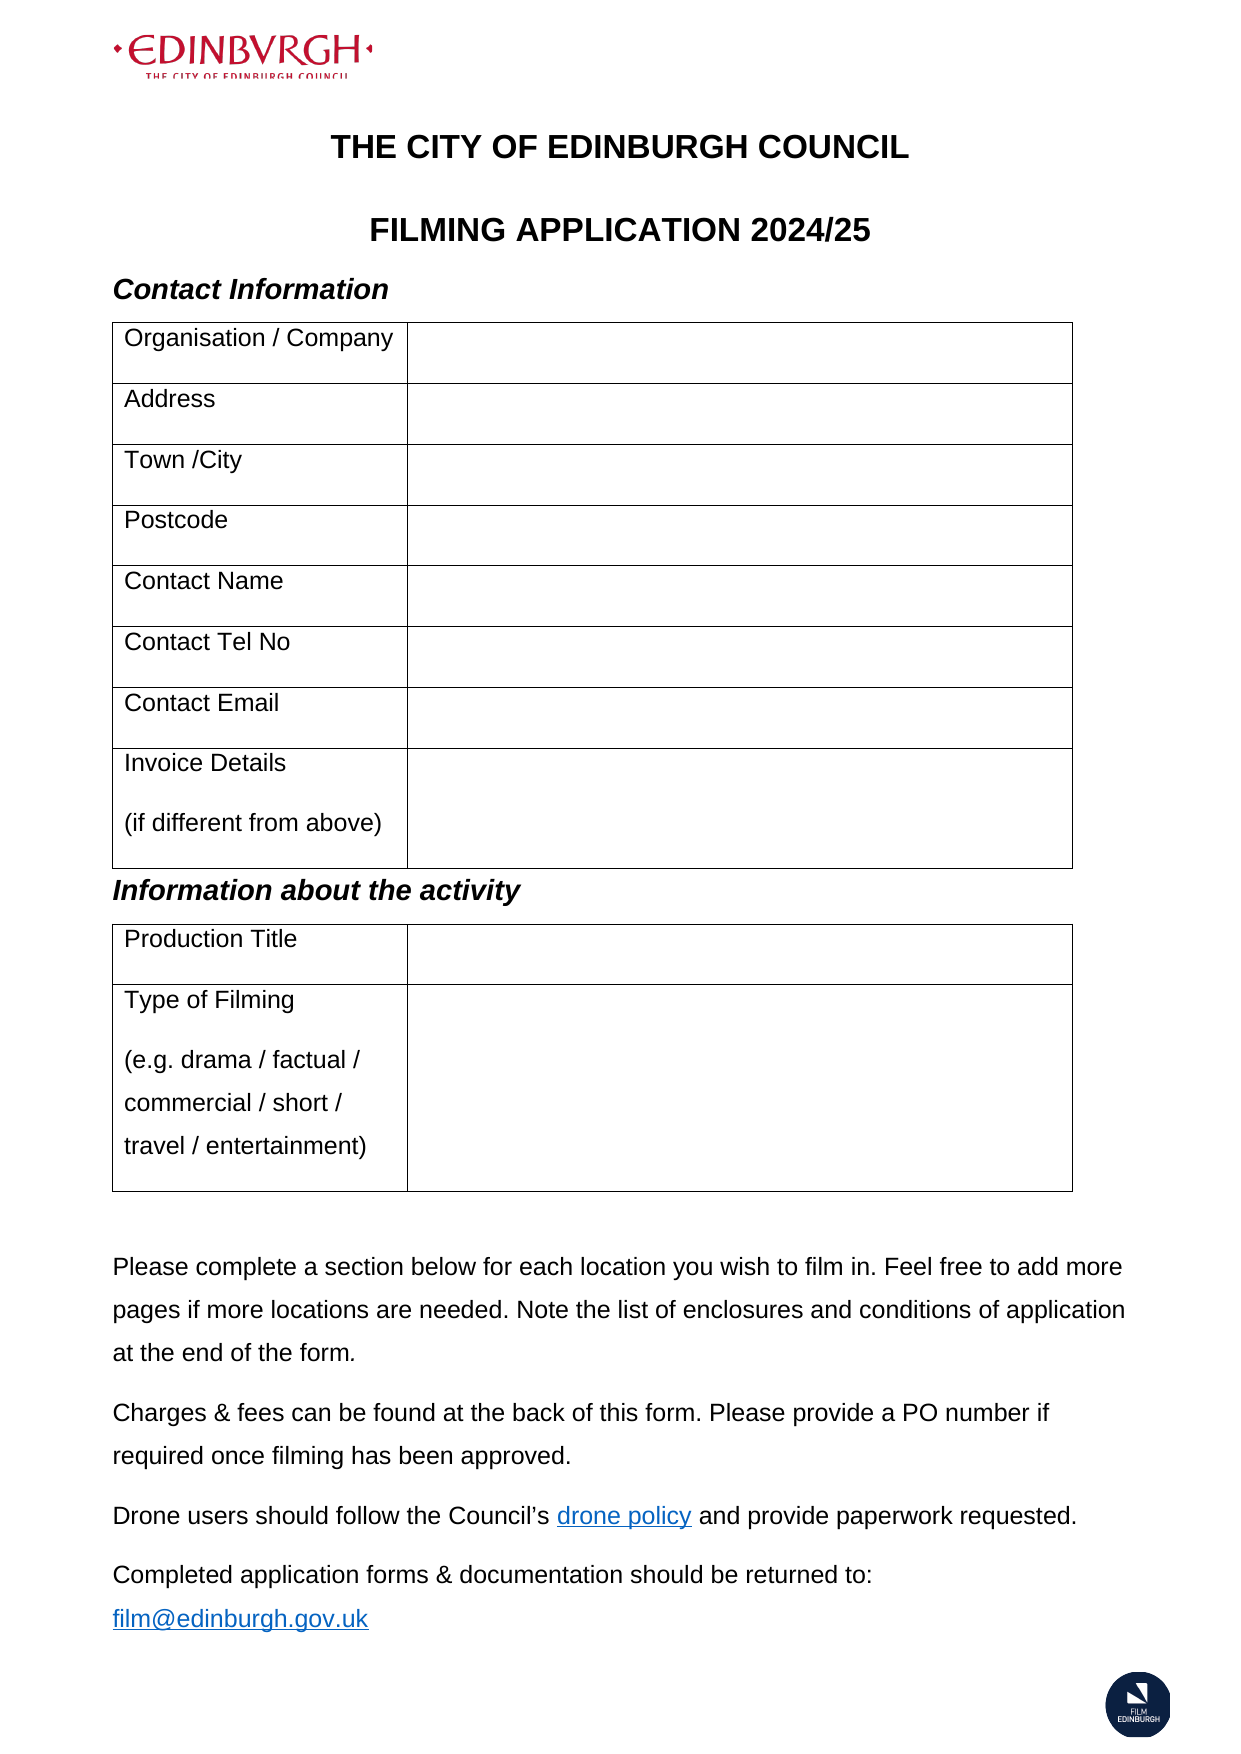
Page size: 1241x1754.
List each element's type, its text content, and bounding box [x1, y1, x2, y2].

table_cell [408, 749, 1072, 868]
table_cell Contact Name [113, 566, 407, 626]
table_cell [408, 445, 1072, 504]
table_cell [408, 566, 1072, 626]
table_cell Postcode [113, 506, 407, 565]
text Completed application forms & documentation should be returned to: film@edinburgh.gov.uk [112, 1561, 1128, 1632]
table_cell Invoice Details (if different from above) [113, 749, 407, 868]
subtitle THE CITY OF EDINBURGH COUNCIL [112, 128, 1128, 166]
text Please complete a section below for each location you wish to film in. Feel free to add more pages if more locations are needed. Note the list of enclosures and conditions of application at the end of the form. [112, 1252, 1128, 1367]
table_header [408, 323, 1072, 383]
subtitle Information about the activity [112, 873, 1128, 907]
table_cell [408, 506, 1072, 565]
text Drone users should follow the Council’s drone policy and provide paperwork requested. [112, 1501, 1128, 1529]
table_header Organisation / Company [113, 323, 407, 383]
subtitle FILMING APPLICATION 2024/25 [112, 210, 1128, 249]
table_cell Contact Tel No [113, 627, 407, 687]
table_cell Town /City [113, 445, 407, 504]
table_cell Address [113, 384, 407, 444]
table_header [408, 925, 1072, 984]
text Charges & fees can be found at the back of this form. Please provide a PO number if required once filming has been approved. [112, 1398, 1128, 1470]
table_cell Type of Filming (e.g. drama / factual / commercial / short / travel / entertainment) [113, 985, 407, 1191]
picture [1105, 1672, 1170, 1737]
table_cell [408, 985, 1072, 1191]
table_cell [408, 627, 1072, 687]
table_cell [408, 384, 1072, 444]
subtitle Contact Information [112, 272, 1128, 306]
table_cell [408, 688, 1072, 747]
table_cell Contact Email [113, 688, 407, 747]
table_header Production Title [113, 925, 407, 984]
